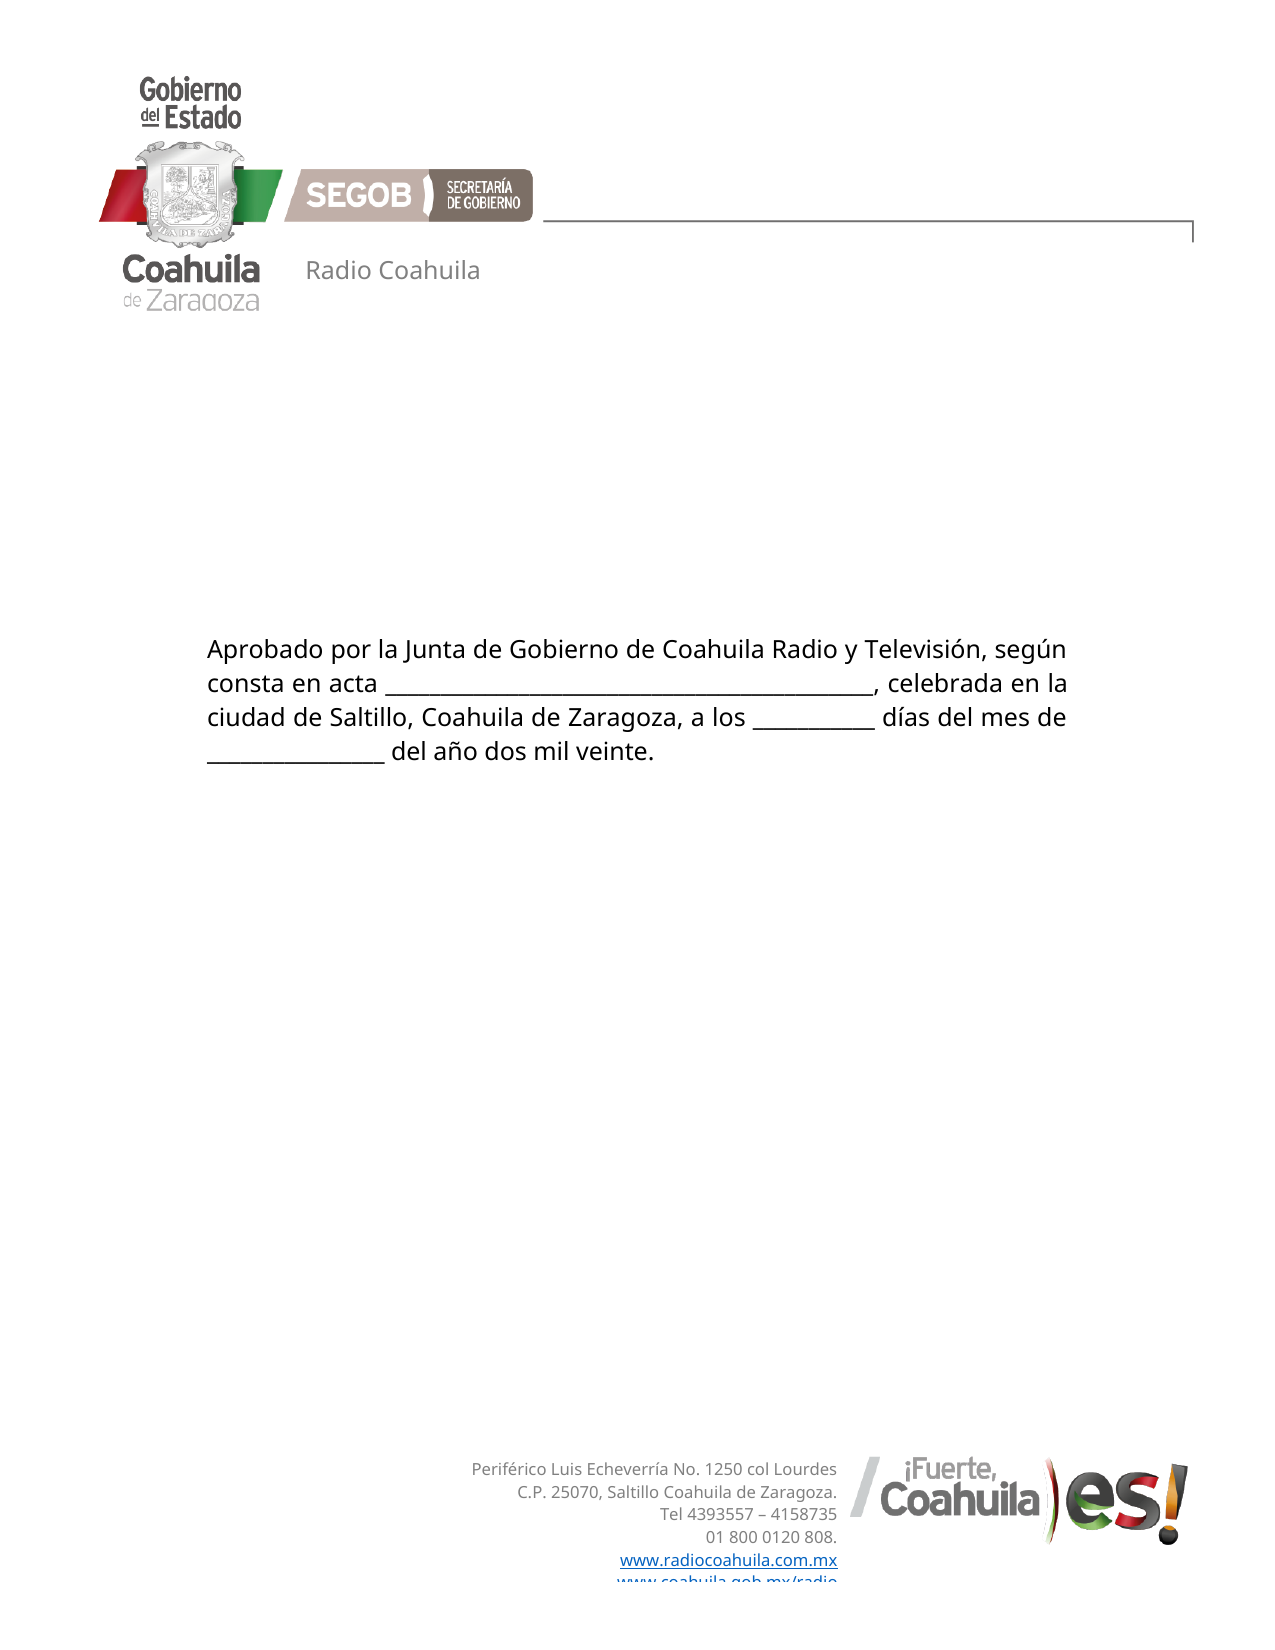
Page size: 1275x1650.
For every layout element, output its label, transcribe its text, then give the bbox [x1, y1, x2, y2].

picture [0, 0, 1275, 1632]
text Aprobado por la Junta de Gobierno de Coahuila Radio y Televisión, según consta en acta ____________________________________________, celebrada en la ciudad de Saltillo, Coahuila de Zaragoza, a los ___________ días del mes de ________________ del año dos mil veinte. [207, 631, 1068, 768]
